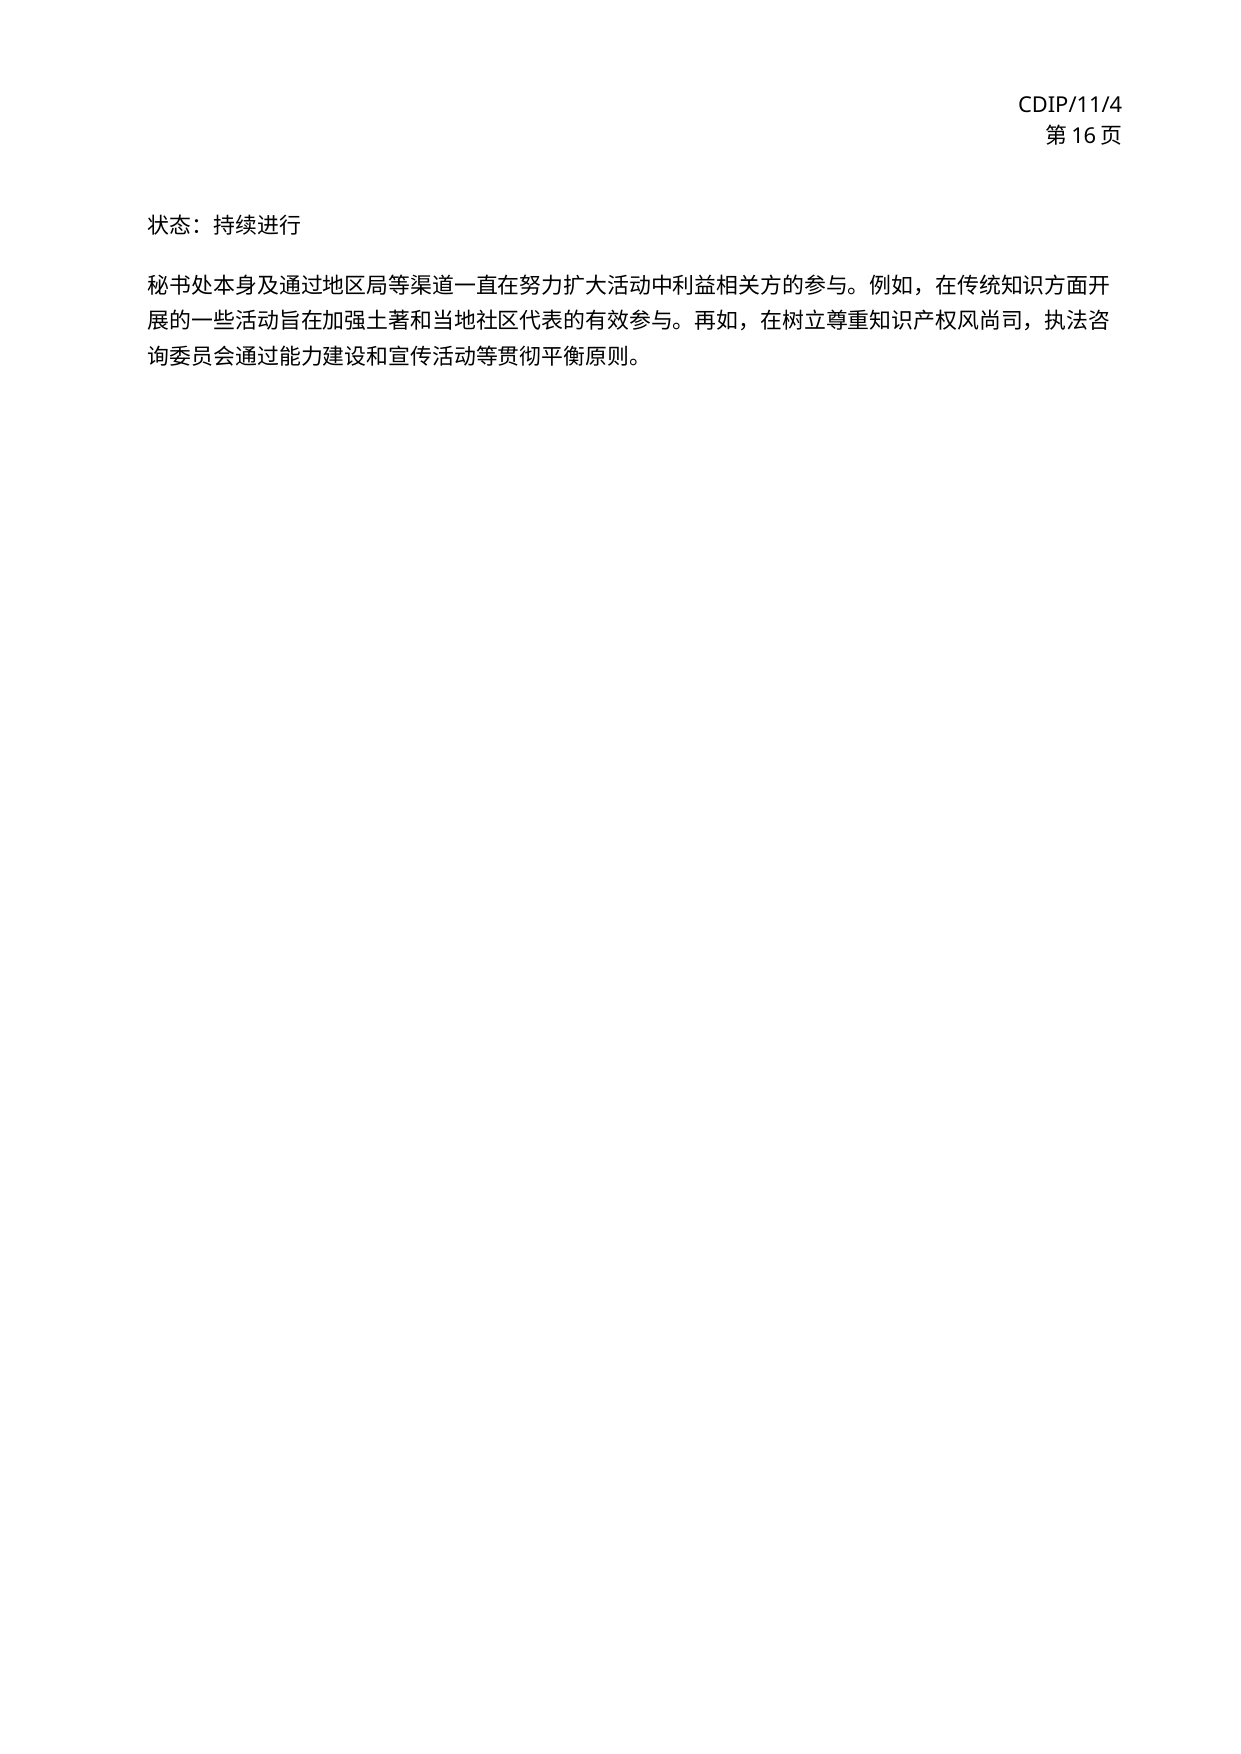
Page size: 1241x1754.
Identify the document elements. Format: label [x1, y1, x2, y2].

table_cell [136, 204, 1122, 383]
